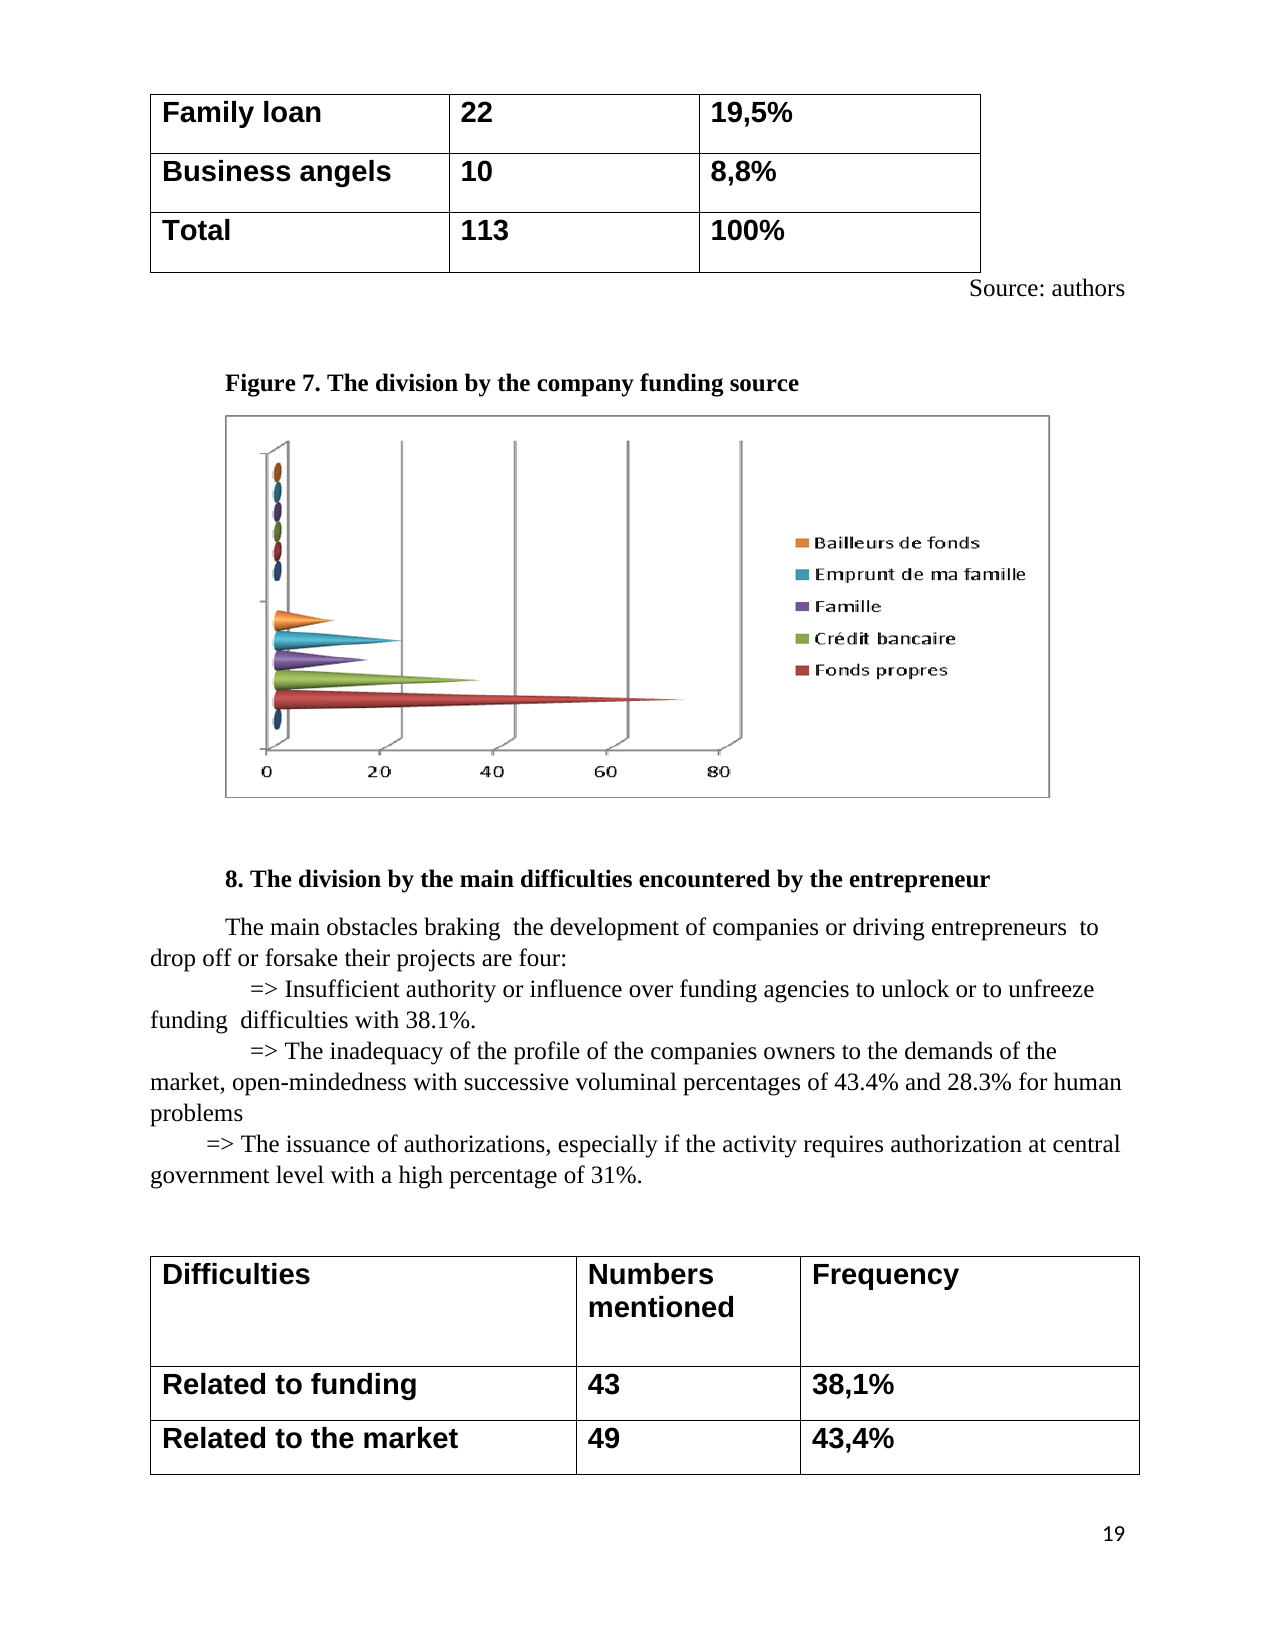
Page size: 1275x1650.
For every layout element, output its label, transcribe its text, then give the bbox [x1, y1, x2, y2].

table_cell 43 [577, 1367, 800, 1420]
table_cell Business angels [151, 154, 449, 212]
picture [225, 415, 1050, 798]
table_header Frequency [801, 1257, 1139, 1366]
table_cell Related to the market [151, 1421, 576, 1474]
table_cell 19,5% [700, 95, 980, 153]
table_header Difficulties [151, 1257, 576, 1366]
text The main obstacles braking the development of companies or driving entrepreneurs to drop off or forsake their projects are four: => Insufficient authority or influence over funding agencies to unlock or to unfreeze funding difficulties with 38.1%. => The inadequacy of the profile of the companies owners to the demands of the market, open-mindedness with successive voluminal percentages of 43.4% and 28.3% for human problems => The issuance of authorizations, especially if the activity requires authorization at central government level with a high percentage of 31%. [150, 912, 1125, 1189]
table_cell Total [151, 213, 449, 272]
text Source: authors [150, 273, 1125, 301]
text 8. The division by the main difficulties encountered by the entrepreneur [150, 864, 1125, 893]
table_cell 22 [450, 95, 699, 153]
table_cell Related to funding [151, 1367, 576, 1420]
table_cell 8,8% [700, 154, 980, 212]
table_cell 113 [450, 213, 699, 272]
text Figure 7. The division by the company funding source [150, 368, 1125, 397]
table_cell 43,4% [801, 1421, 1139, 1474]
table_cell 100% [700, 213, 980, 272]
table_cell 38,1% [801, 1367, 1139, 1420]
table_cell 49 [577, 1421, 800, 1474]
table_cell Family loan [151, 95, 449, 153]
table_header Numbers mentioned [577, 1257, 800, 1366]
table_cell 10 [450, 154, 699, 212]
